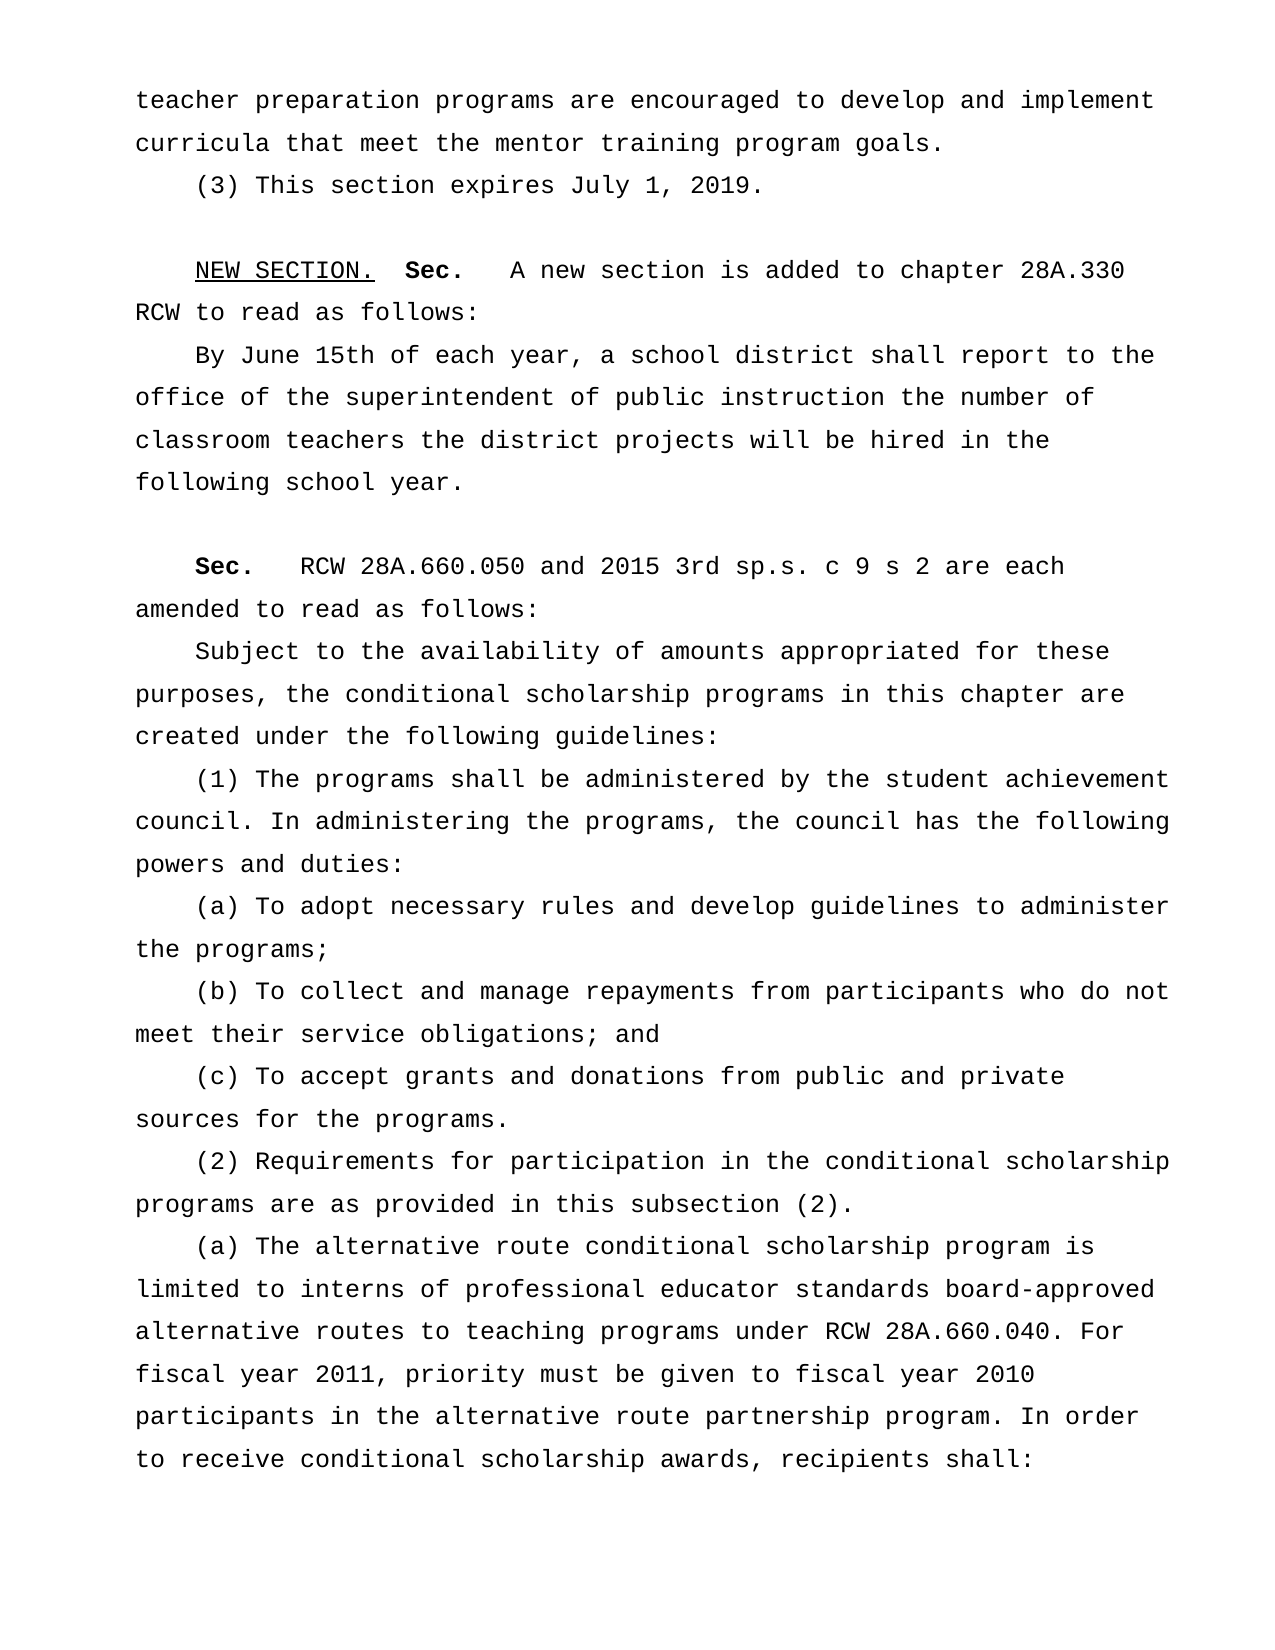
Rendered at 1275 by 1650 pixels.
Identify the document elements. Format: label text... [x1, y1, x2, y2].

text (2) Requirements for participation in the conditional scholarship programs are as provided in this subsection (2). [135, 1136, 1170, 1221]
text (3) This section expires July 1, 2019. [135, 160, 1170, 202]
text (a) The alternative route conditional scholarship program is limited to interns of professional educator standards board-approved alternative routes to teaching programs under RCW 28A.660.040. For fiscal year 2011, priority must be given to fiscal year 2010 participants in the alternative route partnership program. In order to receive conditional scholarship awards, recipients shall: [135, 1221, 1170, 1476]
text Subject to the availability of amounts appropriated for these purposes, the conditional scholarship programs in this chapter are created under the following guidelines: [135, 626, 1170, 753]
text Sec. RCW 28A.660.050 and 2015 3rd sp.s. c 9 s 2 are each amended to read as follows: [135, 541, 1170, 626]
text NEW SECTION. Sec. A new section is added to chapter 28A.330 RCW to read as follows: [135, 244, 1170, 329]
text By June 15th of each year, a school district shall report to the office of the superintendent of public instruction the number of classroom teachers the district projects will be hired in the following school year. [135, 329, 1170, 499]
text (c) To accept grants and donations from public and private sources for the programs. [135, 1051, 1170, 1136]
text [135, 75, 1170, 160]
text (a) To adopt necessary rules and develop guidelines to administer the programs; [135, 881, 1170, 966]
text (1) The programs shall be administered by the student achievement council. In administering the programs, the council has the following powers and duties: [135, 753, 1170, 881]
text (b) To collect and manage repayments from participants who do not meet their service obligations; and [135, 966, 1170, 1051]
